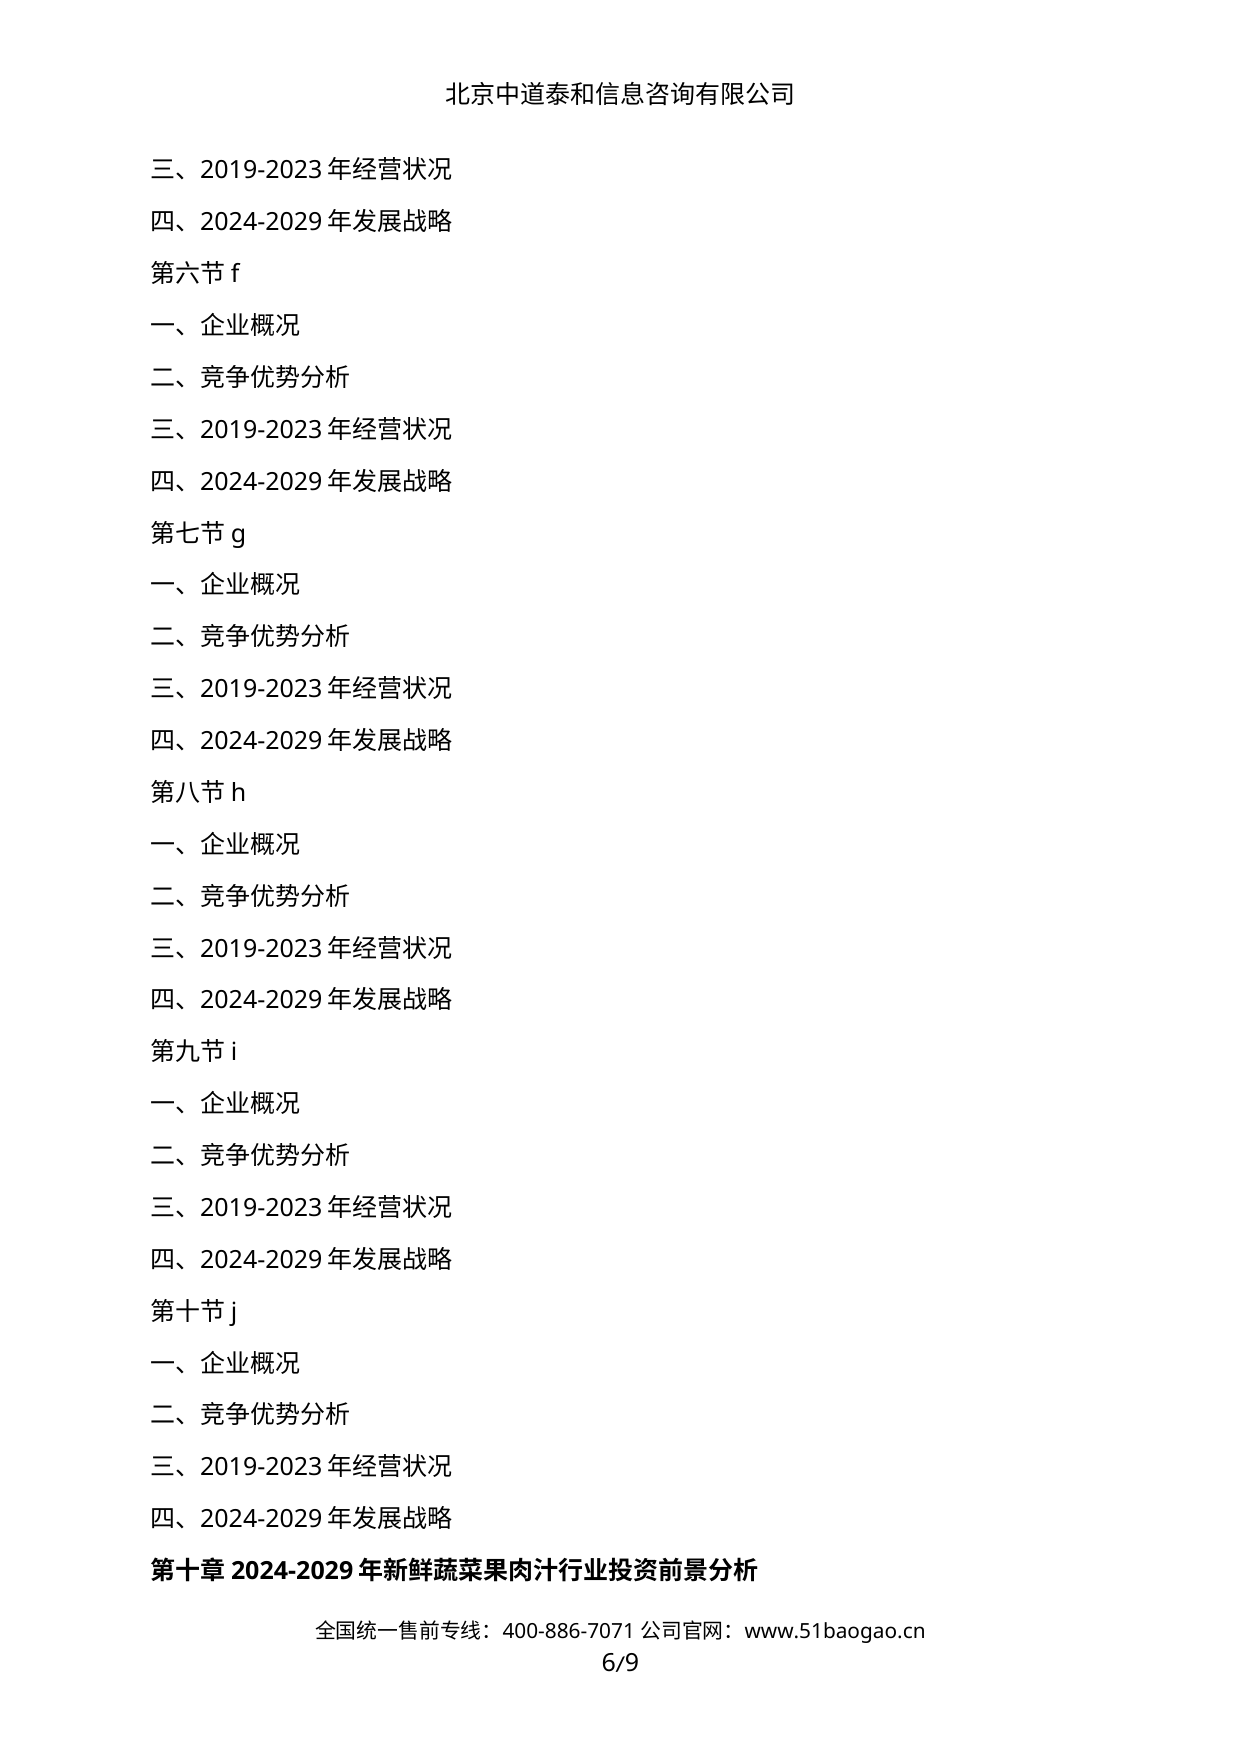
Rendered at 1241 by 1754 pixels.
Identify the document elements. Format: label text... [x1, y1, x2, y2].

text 第九节 i [150, 1032, 1090, 1068]
text 一、企业概况 [150, 565, 1090, 601]
text 四、2024-2029年发展战略 [150, 980, 1090, 1016]
text 第六节 f [150, 254, 1090, 290]
text 第七节 g [150, 513, 1090, 549]
text 四、2024-2029年发展战略 [150, 202, 1090, 238]
text 三、2019-2023年经营状况 [150, 150, 1090, 186]
text 第八节 h [150, 772, 1090, 809]
text 三、2019-2023年经营状况 [150, 669, 1090, 705]
text 四、2024-2029年发展战略 [150, 461, 1090, 497]
text 二、竞争优势分析 [150, 1395, 1090, 1431]
text 三、2019-2023年经营状况 [150, 928, 1090, 964]
text 一、企业概况 [150, 1084, 1090, 1120]
text 四、2024-2029年发展战略 [150, 721, 1090, 757]
text 二、竞争优势分析 [150, 876, 1090, 912]
text 第十节 j [150, 1291, 1090, 1327]
text 四、2024-2029年发展战略 [150, 1239, 1090, 1276]
text 三、2019-2023年经营状况 [150, 1187, 1090, 1224]
text 一、企业概况 [150, 1343, 1090, 1379]
text 三、2019-2023年经营状况 [150, 409, 1090, 446]
text 二、竞争优势分析 [150, 617, 1090, 653]
text 二、竞争优势分析 [150, 1136, 1090, 1172]
text 一、企业概况 [150, 824, 1090, 861]
text 二、竞争优势分析 [150, 357, 1090, 394]
text 第十章 2024-2029年新鲜蔬菜果肉汁行业投资前景分析 [150, 1551, 1090, 1587]
text 四、2024-2029年发展战略 [150, 1499, 1090, 1535]
text 一、企业概况 [150, 306, 1090, 342]
text 三、2019-2023年经营状况 [150, 1447, 1090, 1483]
